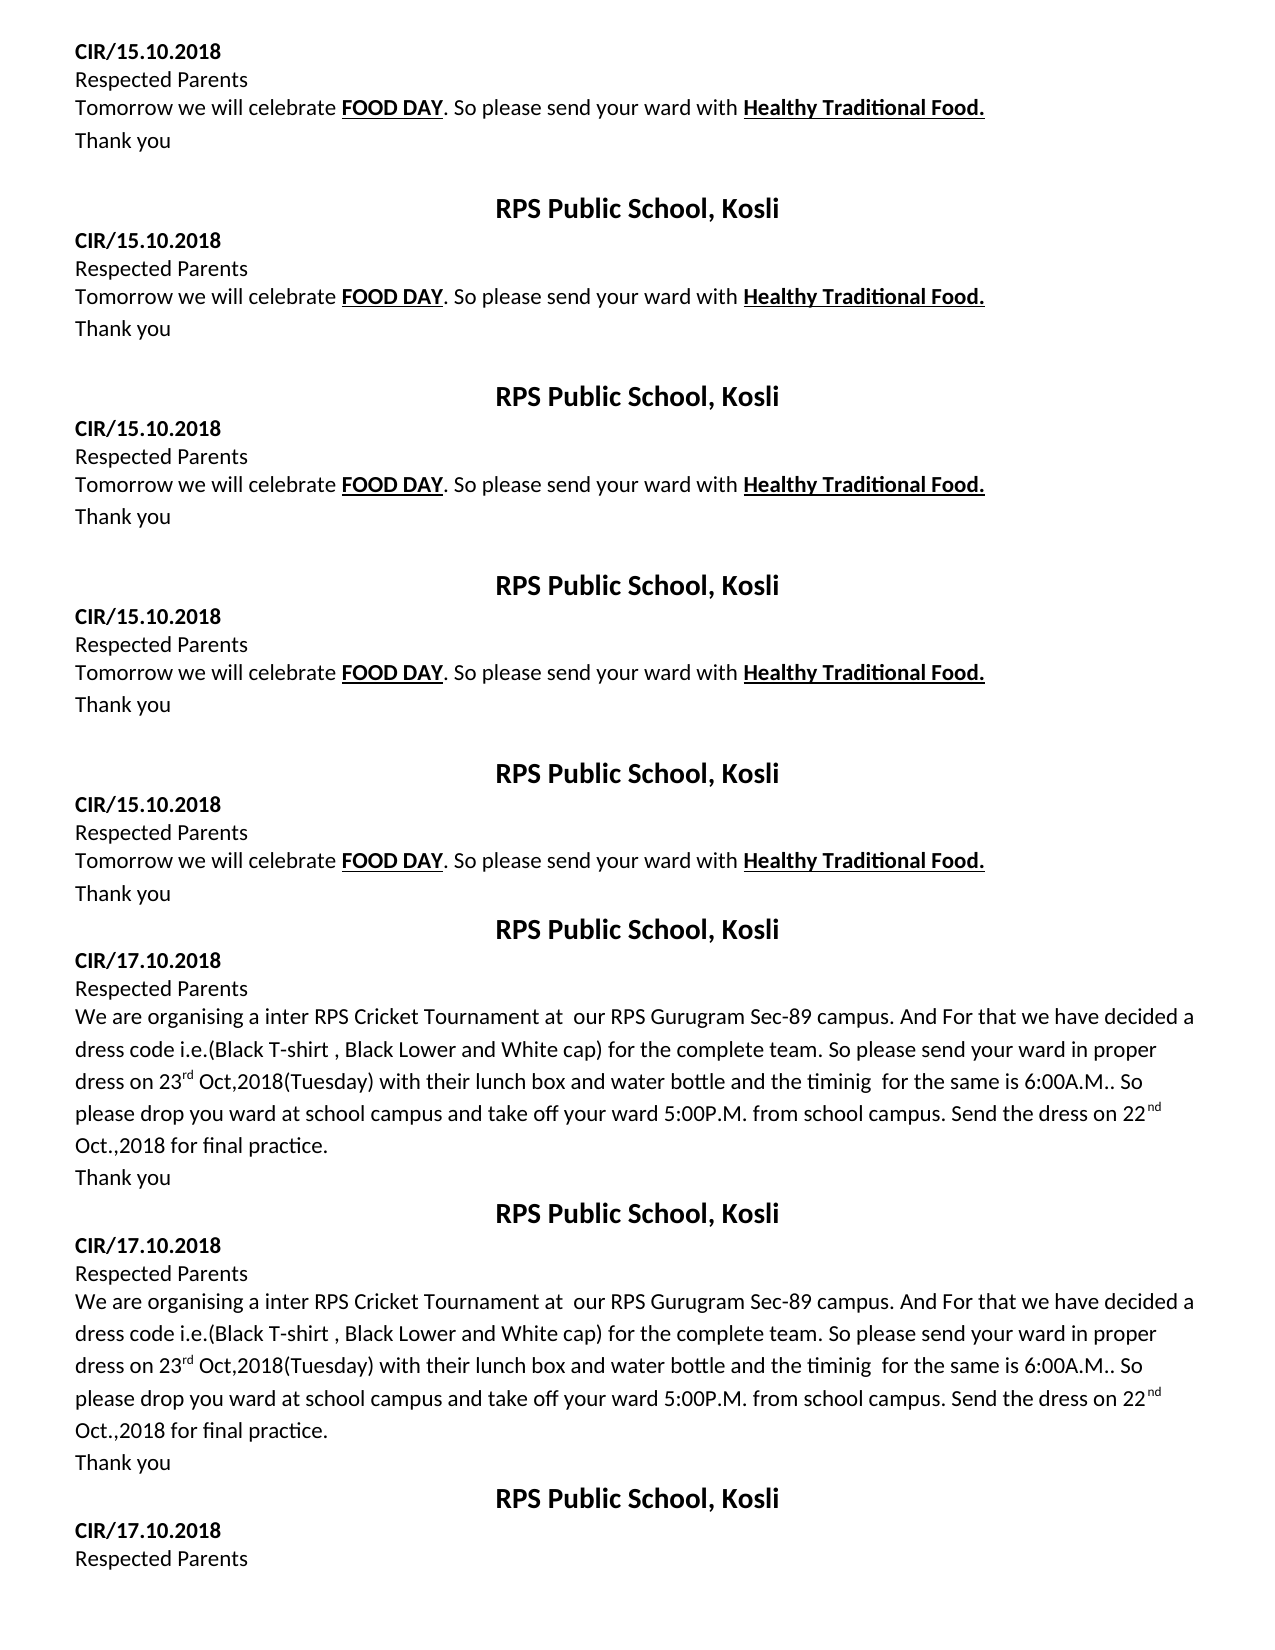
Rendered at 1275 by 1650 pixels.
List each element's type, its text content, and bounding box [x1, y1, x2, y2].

text Respected Parents [75, 630, 1200, 658]
text Respected Parents [75, 442, 1200, 470]
text Tomorrow we will celebrate FOOD DAY. So please send your ward with Healthy Traditional Food. [75, 658, 1200, 686]
text CIR/17.10.2018 [75, 946, 1200, 974]
text CIR/15.10.2018 [75, 790, 1200, 818]
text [75, 1287, 1200, 1444]
text Thank you [75, 502, 1200, 530]
text CIR/17.10.2018 [75, 1231, 1200, 1259]
text RPS Public School, Kosli [75, 1480, 1200, 1516]
text RPS Public School, Kosli [75, 378, 1200, 414]
text Thank you [75, 690, 1200, 718]
text RPS Public School, Kosli [75, 567, 1200, 602]
text CIR/15.10.2018 [75, 414, 1200, 442]
text Respected Parents [75, 818, 1200, 846]
text RPS Public School, Kosli [75, 190, 1200, 226]
text Respected Parents [75, 974, 1200, 1002]
text Thank you [75, 126, 1200, 154]
text RPS Public School, Kosli [75, 755, 1200, 790]
text Respected Parents [75, 66, 1200, 93]
text Thank you [75, 1163, 1200, 1191]
text CIR/15.10.2018 [75, 226, 1200, 254]
text Thank you [75, 1448, 1200, 1476]
text Respected Parents [75, 1544, 1200, 1572]
text RPS Public School, Kosli [75, 1196, 1200, 1231]
text CIR/17.10.2018 [75, 1516, 1200, 1544]
text Respected Parents [75, 254, 1200, 282]
text CIR/15.10.2018 [75, 37, 1200, 66]
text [75, 93, 1200, 122]
text Thank you [75, 314, 1200, 342]
text RPS Public School, Kosli [75, 911, 1200, 946]
text Tomorrow we will celebrate FOOD DAY. So please send your ward with Healthy Traditional Food. [75, 470, 1200, 498]
text Tomorrow we will celebrate FOOD DAY. So please send your ward with Healthy Traditional Food. [75, 846, 1200, 874]
text Respected Parents [75, 1259, 1200, 1287]
text Thank you [75, 879, 1200, 907]
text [75, 282, 1200, 310]
text CIR/15.10.2018 [75, 602, 1200, 630]
